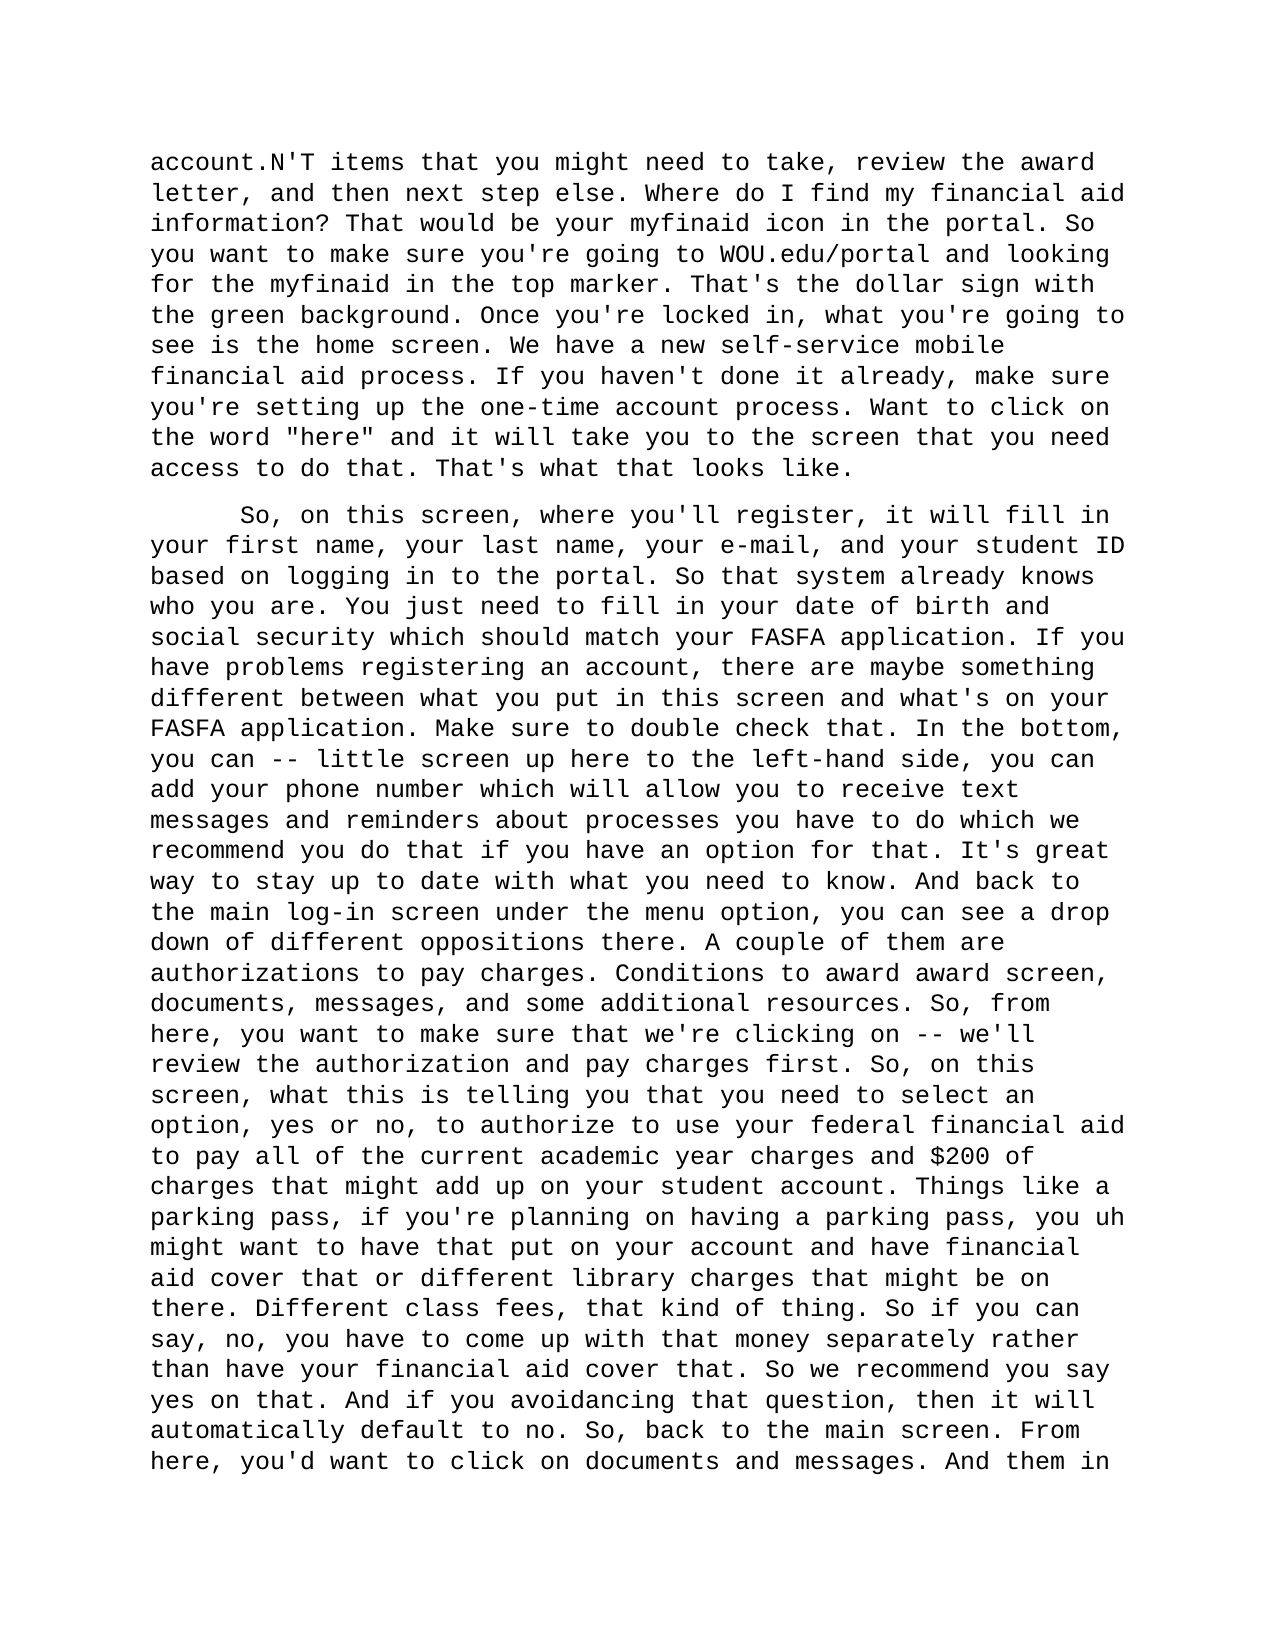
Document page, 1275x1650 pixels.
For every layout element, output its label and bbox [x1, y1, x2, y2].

text [150, 502, 1125, 1477]
text [150, 150, 1125, 483]
